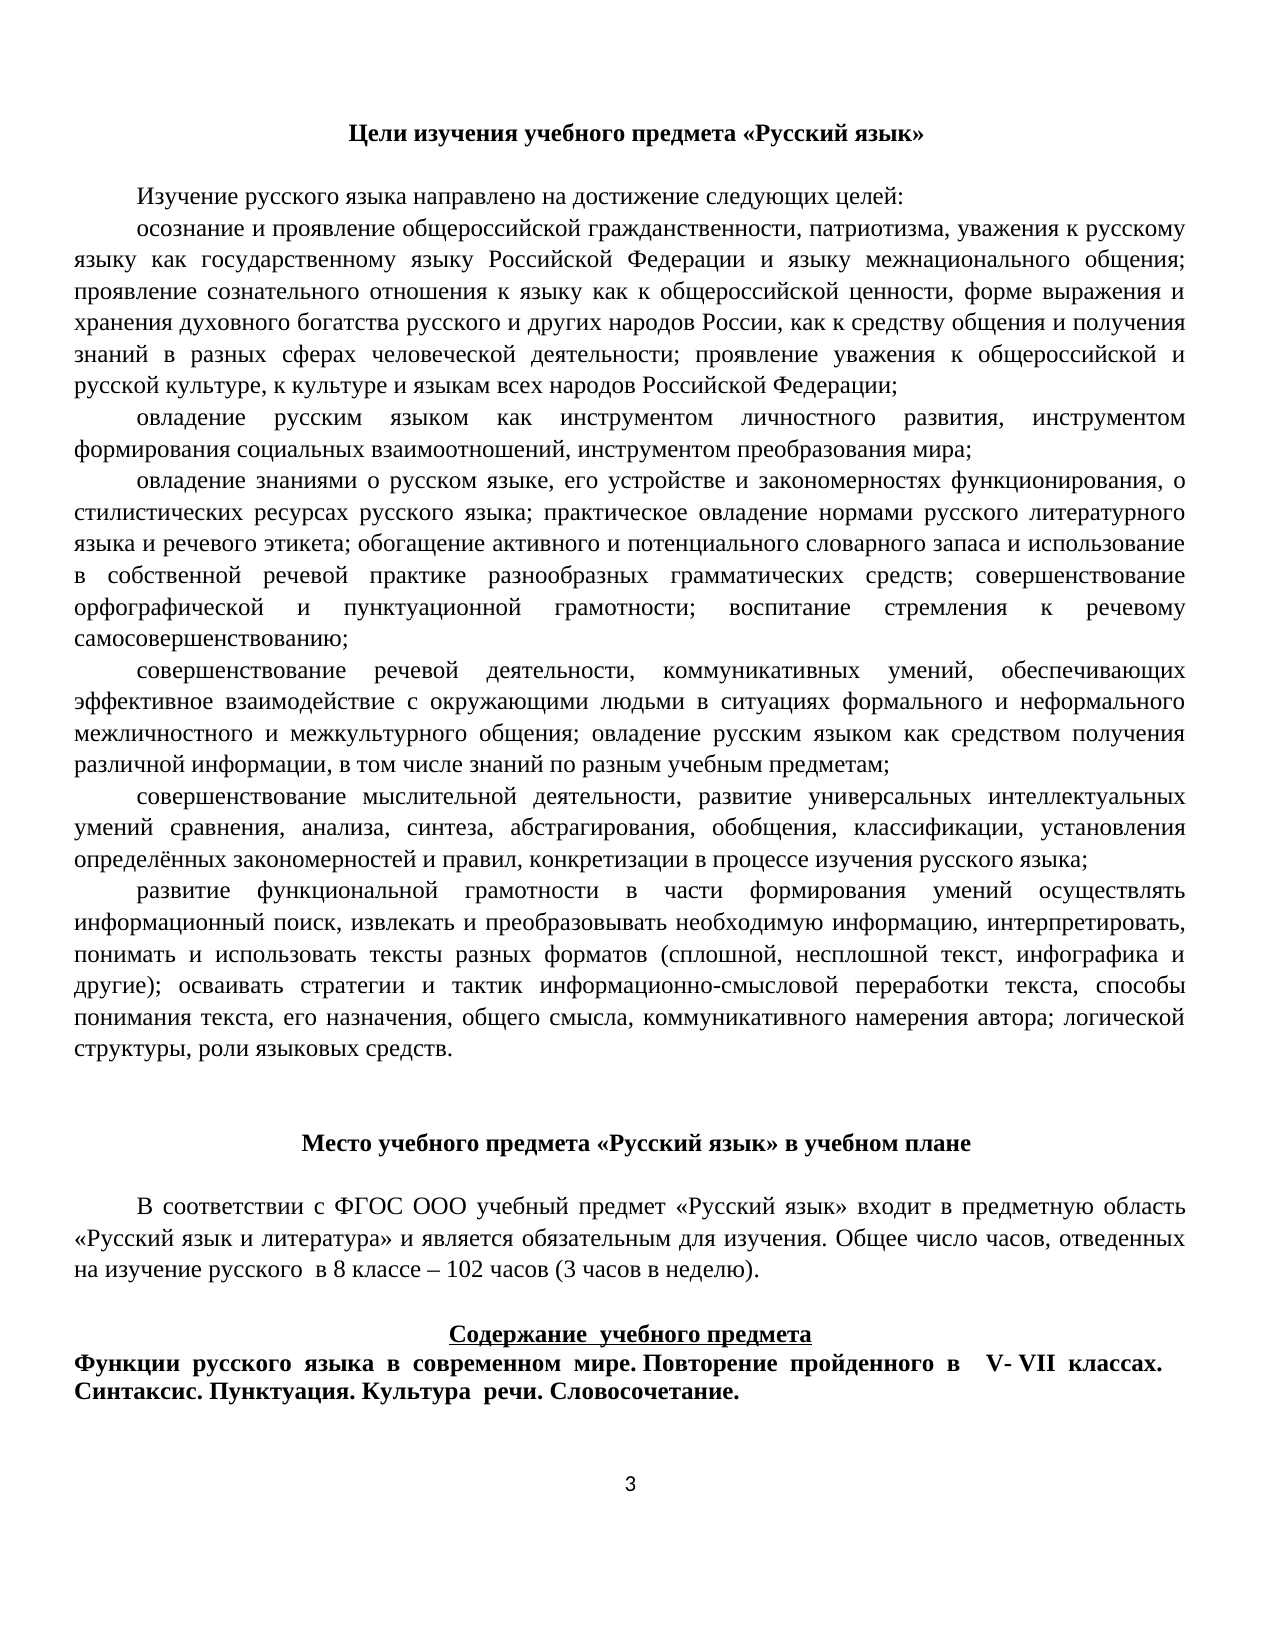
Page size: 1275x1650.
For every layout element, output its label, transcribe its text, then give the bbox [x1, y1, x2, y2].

text Содержание учебного предмета [74, 1319, 1186, 1348]
text Изучение русского языка направлено на достижение следующих целей: [74, 181, 1186, 210]
text Функции русского языка в современном мире. Повторение пройденного в V- VII классах. [74, 1348, 1186, 1376]
text Место учебного предмета «Русский язык» в учебном плане [86, 1128, 1186, 1157]
text развитие функциональной грамотности в части формирования умений осуществлять информационный поиск, извлекать и преобразовывать необходимую информацию, интерпретировать, понимать и использовать тексты разных форматов (сплошной, несплошной текст, инфографика и другие); осваивать стратегии и тактик информационно-смысловой переработки текста, способы понимания текста, его назначения, общего смысла, коммуникативного намерения автора; логической структуры, роли языковых средств. [74, 876, 1186, 1062]
text В соответствии с ФГОС ООО учебный предмет «Русский язык» входит в предметную область «Русский язык и литература» и является обязательным для изучения. Общее число часов, отведенных на изучение русского в 8 классе – 102 часов (3 часов в неделю). [74, 1191, 1186, 1283]
text осознание и проявление общероссийской гражданственности, патриотизма, уважения к русскому языку как государственному языку Российской Федерации и языку межнационального общения; проявление сознательного отношения к языку как к общероссийской ценности, форме выражения и хранения духовного богатства русского и других народов России, как к средству общения и получения знаний в разных сферах человеческой деятельности; проявление уважения к общероссийской и русской культуре, к культуре и языкам всех народов Российской Федерации; [74, 213, 1186, 399]
text совершенствование речевой деятельности, коммуникативных умений, обеспечивающих эффективное взаимодействие с окружающими людьми в ситуациях формального и неформального межличностного и межкультурного общения; овладение русским языком как средством получения различной информации, в том числе знаний по разным учебным предметам; [74, 655, 1186, 778]
text овладение русским языком как инструментом личностного развития, инструментом формирования социальных взаимоотношений, инструментом преобразования мира; [74, 402, 1186, 462]
text Синтаксис. Пунктуация. Культура речи. Словосочетание. [74, 1376, 1186, 1405]
text Цели изучения учебного предмета «Русский язык» [86, 118, 1186, 147]
text совершенствование мыслительной деятельности, развитие универсальных интеллектуальных умений сравнения, анализа, синтеза, абстрагирования, обобщения, классификации, установления определённых закономерностей и правил, конкретизации в процессе изучения русского языка; [74, 781, 1186, 873]
text овладение знаниями о русском языке, его устройстве и закономерностях функционирования, о стилистических ресурсах русского языка; практическое овладение нормами русского литературного языка и речевого этикета; обогащение активного и потенциального словарного запаса и использование в собственной речевой практике разнообразных грамматических средств; совершенствование орфографической и пунктуационной грамотности; воспитание стремления к речевому самосовершенствованию; [74, 465, 1186, 652]
